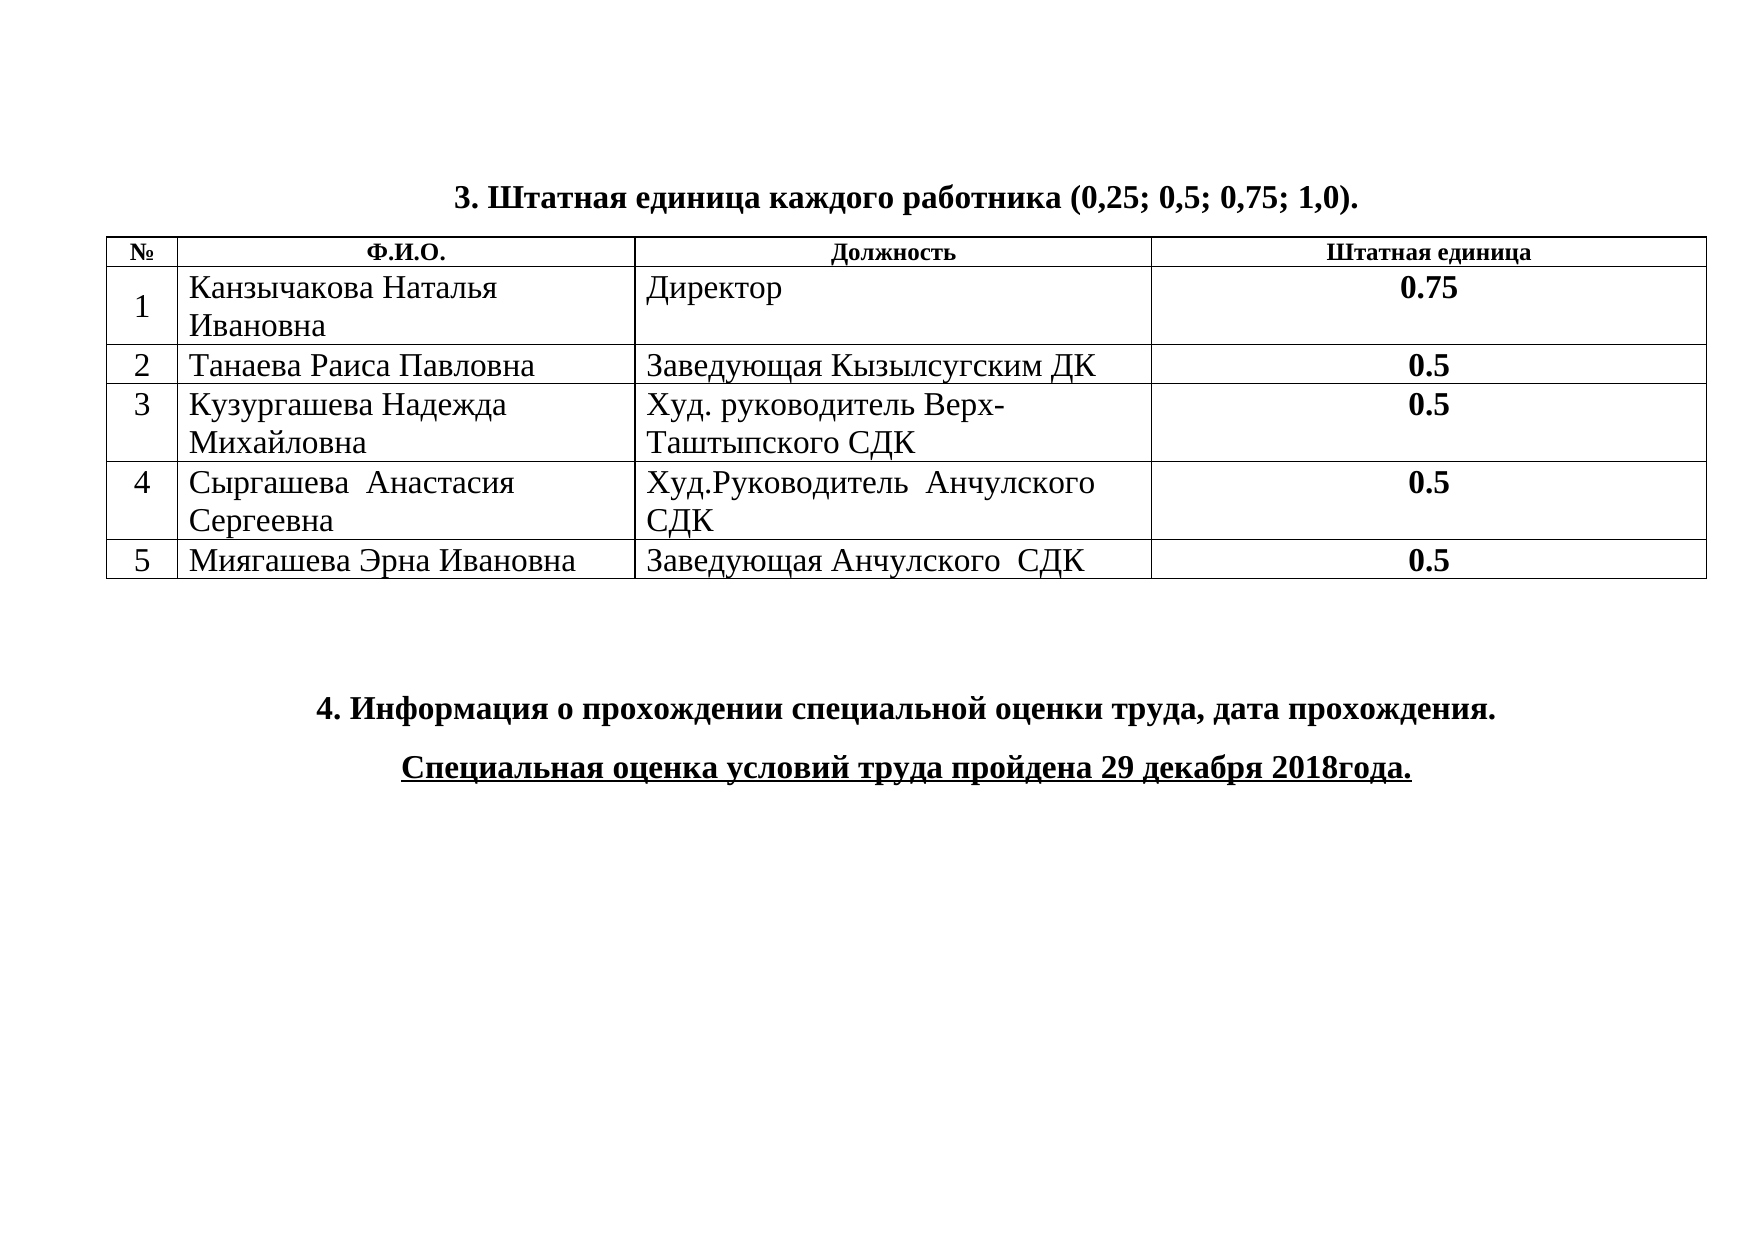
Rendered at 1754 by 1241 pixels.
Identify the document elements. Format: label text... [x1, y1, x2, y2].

table_header Штатная единица [1152, 238, 1706, 266]
table_cell 1 [107, 267, 177, 344]
table_cell 5 [107, 540, 177, 578]
text 3. Штатная единица каждого работника (0,25; 0,5; 0,75; 1,0). [118, 177, 1695, 216]
table_header Ф.И.О. [178, 238, 634, 266]
table_cell 4 [107, 462, 177, 539]
table_cell Миягашева Эрна Ивановна [178, 540, 634, 578]
table_header № [107, 238, 177, 266]
table_cell Канзычакова Наталья Ивановна [178, 267, 634, 344]
table_cell 0.75 [1152, 267, 1706, 344]
table_cell 3 [107, 384, 177, 461]
table_cell Заведующая Анчулского СДК [636, 540, 1151, 578]
table_cell Танаева Раиса Павловна [178, 345, 634, 383]
table_cell 2 [107, 345, 177, 383]
table_cell Сыргашева Анастасия Сергеевна [178, 462, 634, 539]
table_cell Кузургашева Надежда Михайловна [178, 384, 634, 461]
table_cell 0.5 [1152, 462, 1706, 539]
table_cell 0.5 [1152, 345, 1706, 383]
table_header Должность [636, 238, 1151, 266]
table_cell 0.5 [1152, 540, 1706, 578]
table_cell 0.5 [1152, 384, 1706, 461]
table_cell Заведующая Кызылсугским ДК [636, 345, 1151, 383]
text Специальная оценка условий труда пройдена 29 декабря 2018года. [118, 747, 1695, 785]
table_cell Худ.Руководитель Анчулского СДК [636, 462, 1151, 539]
table_cell Худ. руководитель Верх-Таштыпского СДК [636, 384, 1151, 461]
text 4. Информация о прохождении специальной оценки труда, дата прохождения. [118, 688, 1695, 726]
table_cell Директор [636, 267, 1151, 344]
